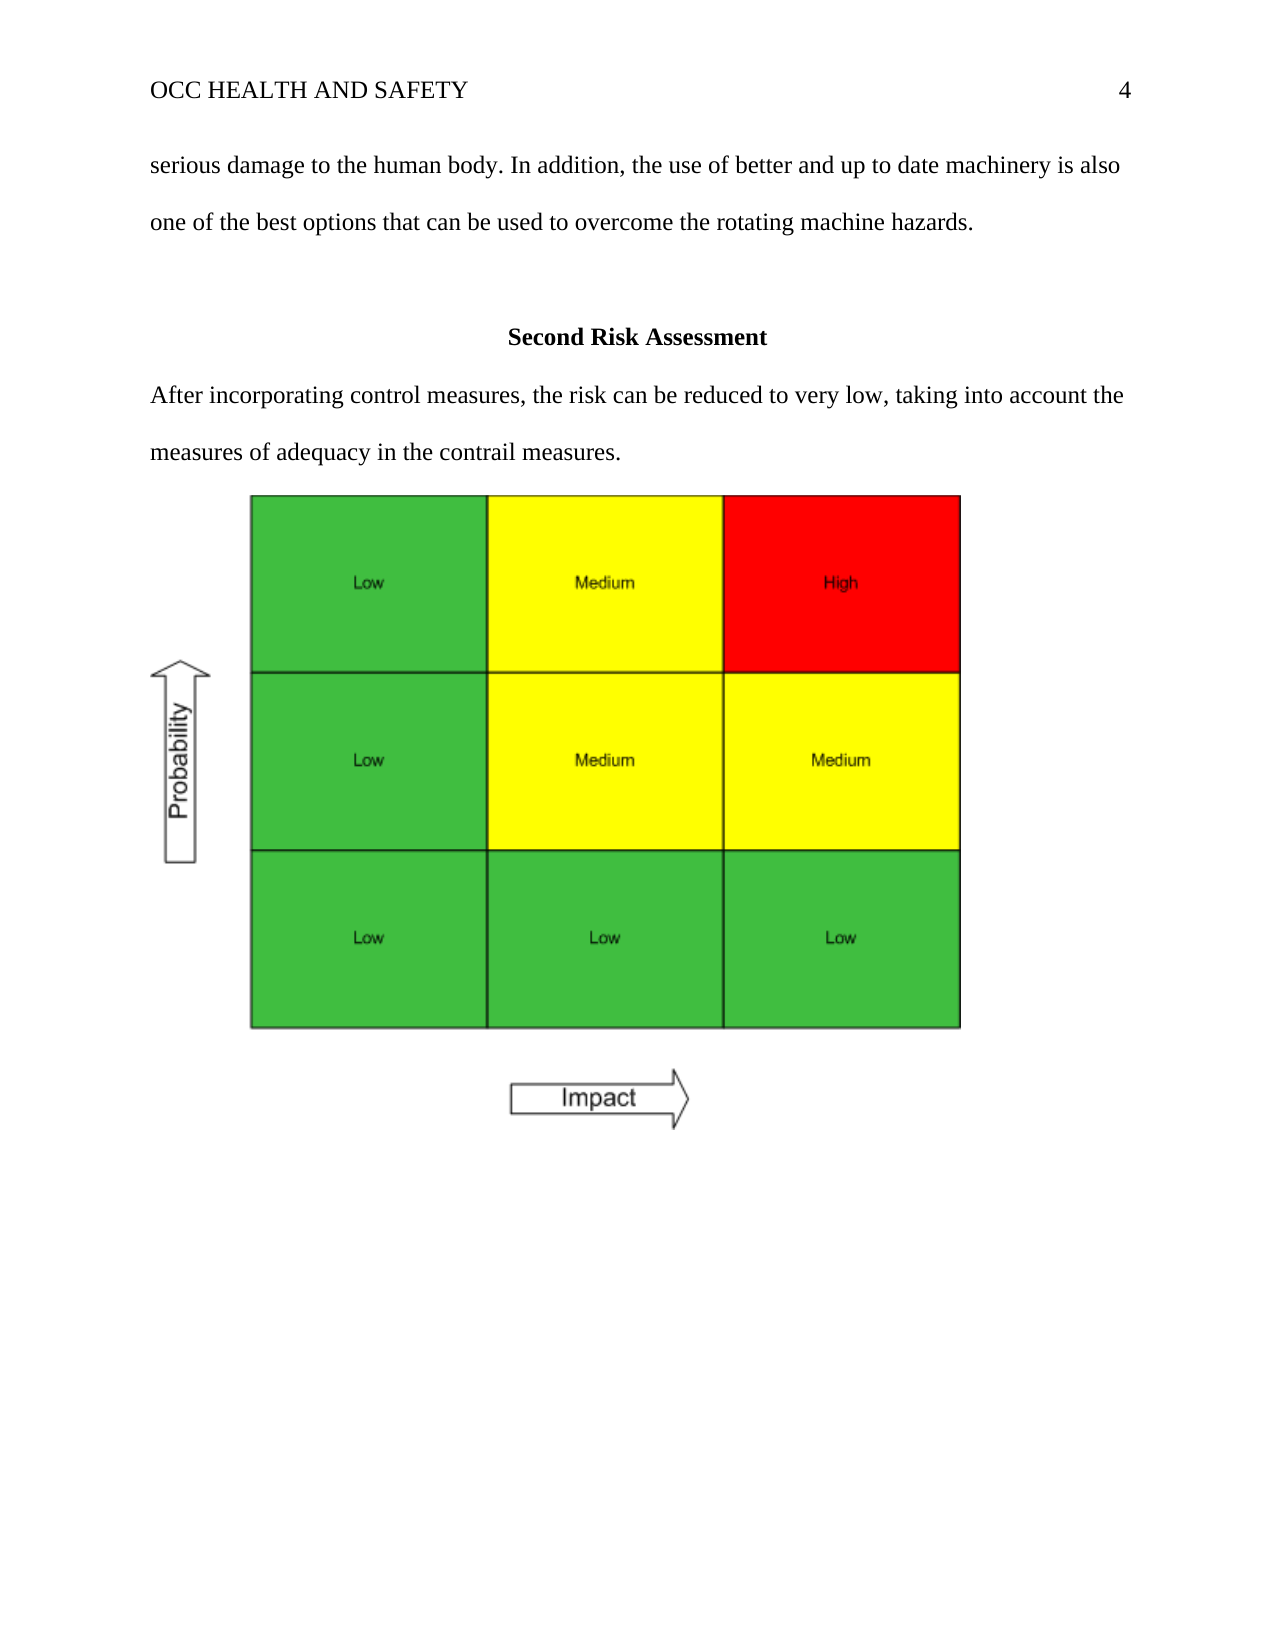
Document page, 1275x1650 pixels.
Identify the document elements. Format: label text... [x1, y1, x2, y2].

picture [150, 495, 961, 1130]
text After incorporating control measures, the risk can be reduced to very low, taking into account the measures of adequacy in the contrail measures. [150, 380, 1125, 466]
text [150, 150, 1125, 236]
text Second Risk Assessment [150, 322, 1125, 351]
